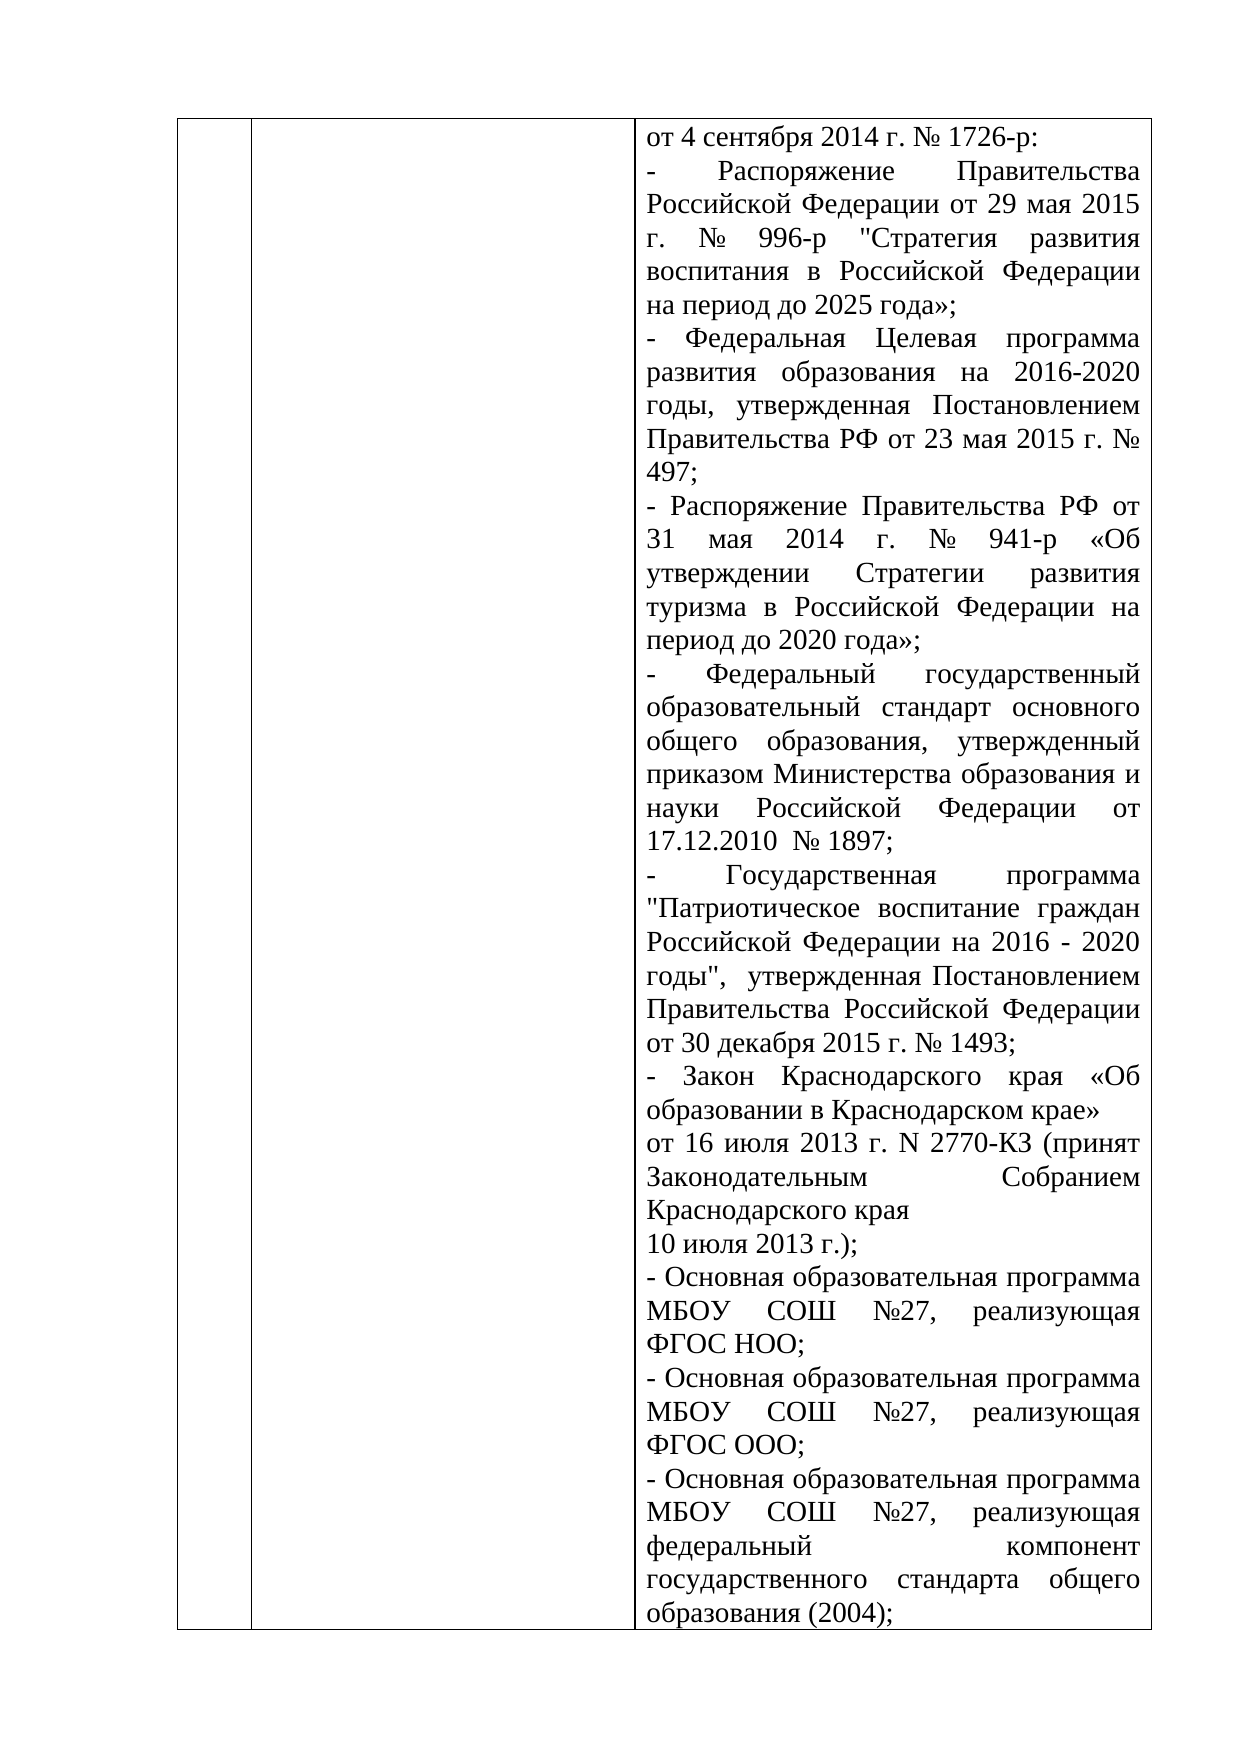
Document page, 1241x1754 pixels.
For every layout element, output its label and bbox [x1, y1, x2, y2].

table_cell [252, 119, 634, 1628]
table_cell [636, 119, 1151, 1628]
table_cell [178, 119, 251, 1628]
